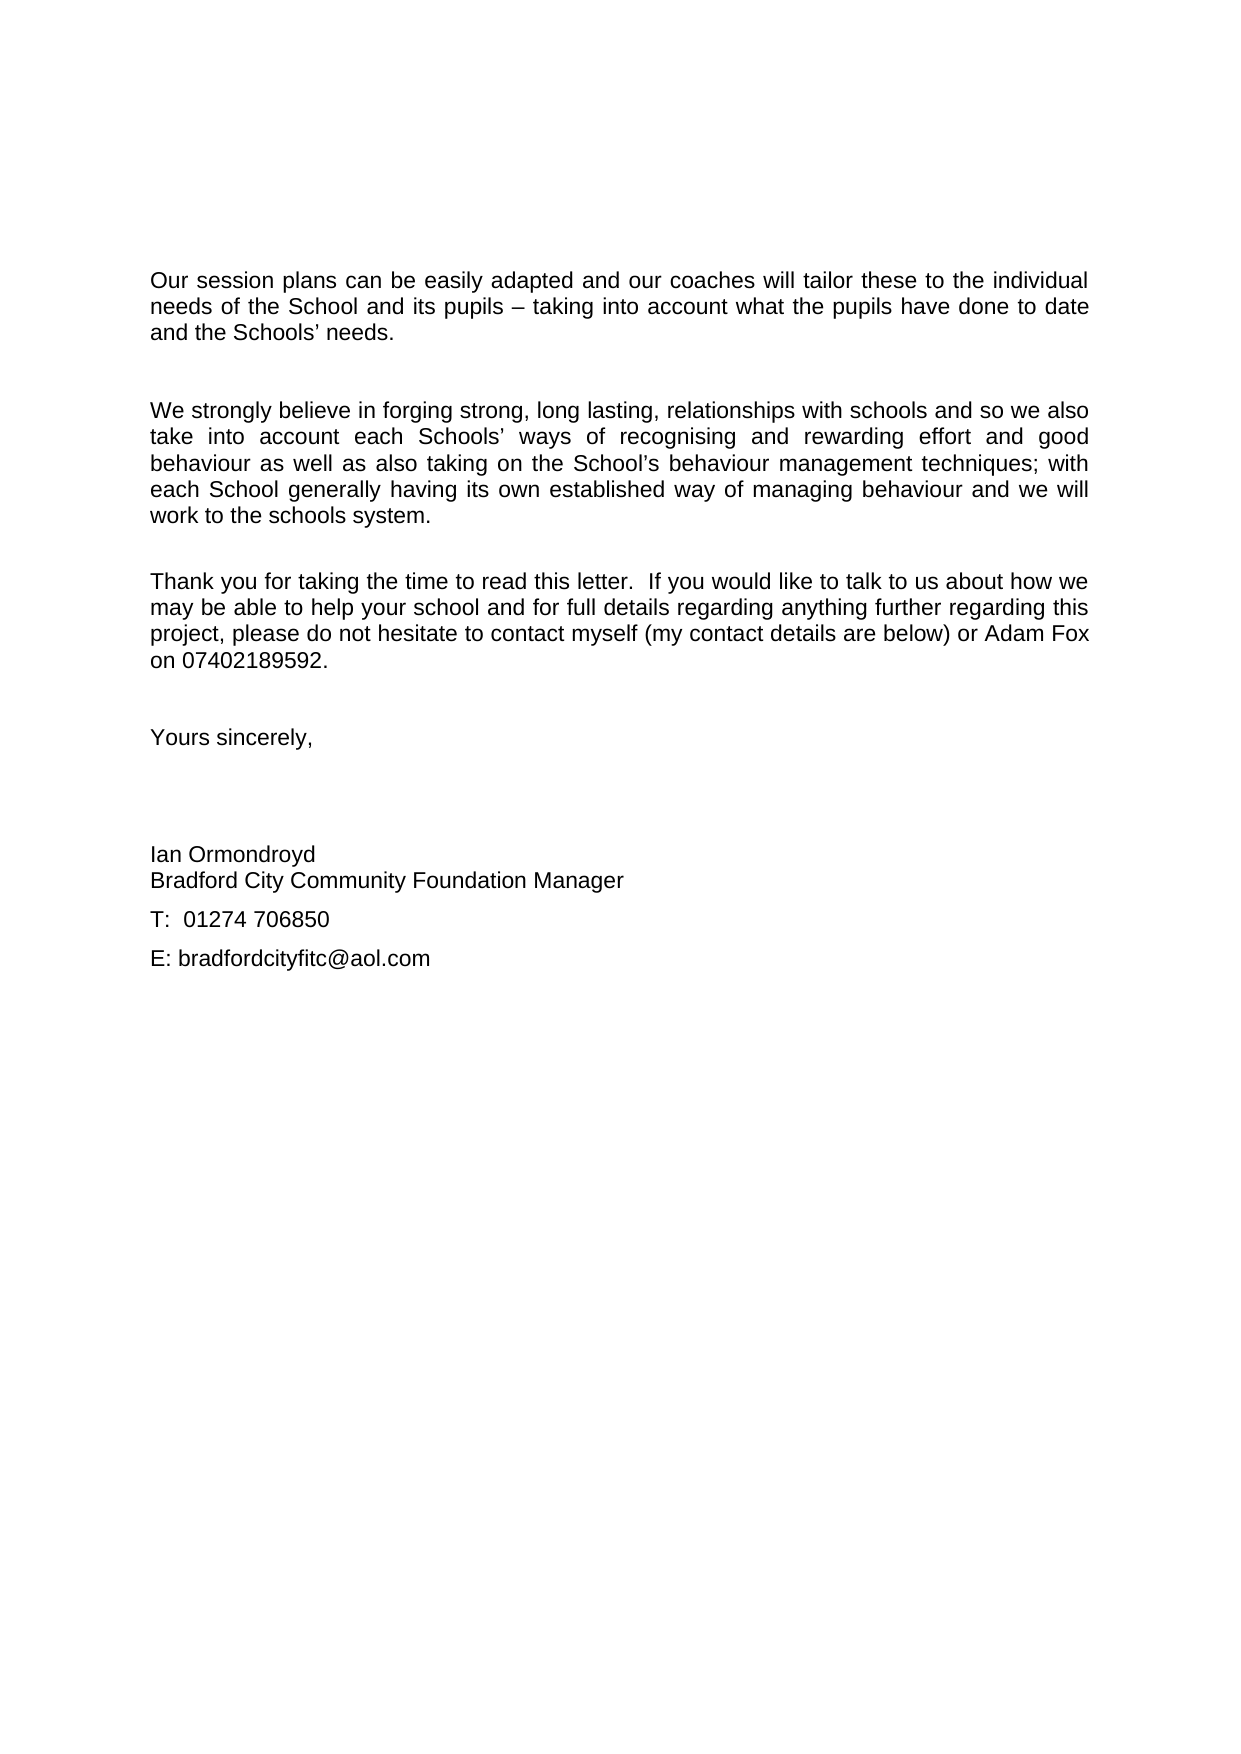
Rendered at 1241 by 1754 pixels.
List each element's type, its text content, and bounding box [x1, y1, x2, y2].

text Thank you for taking the time to read this letter. If you would like to talk to us about how we may be able to help your school and for full details regarding anything further regarding this project, please do not hesitate to contact myself (my contact details are below) or Adam Fox on 07402189592. [150, 541, 1090, 673]
text Our session plans can be easily adapted and our coaches will tailor these to the individual needs of the School and its pupils – taking into account what the pupils have done to date and the Schools’ needs. [150, 267, 1090, 346]
text E: bradfordcityfitc@aol.com [150, 945, 1090, 971]
text Ian Ormondroyd Bradford City Community Foundation Manager [150, 841, 1090, 894]
text We strongly believe in forging strong, long lasting, relationships with schools and so we also take into account each Schools’ ways of recognising and rewarding effort and good behaviour as well as also taking on the School’s behaviour management techniques; with each School generally having its own established way of managing behaviour and we will work to the schools system. [150, 397, 1090, 529]
text Yours sincerely, [150, 724, 1090, 751]
text T: 01274 706850 [150, 906, 1090, 932]
